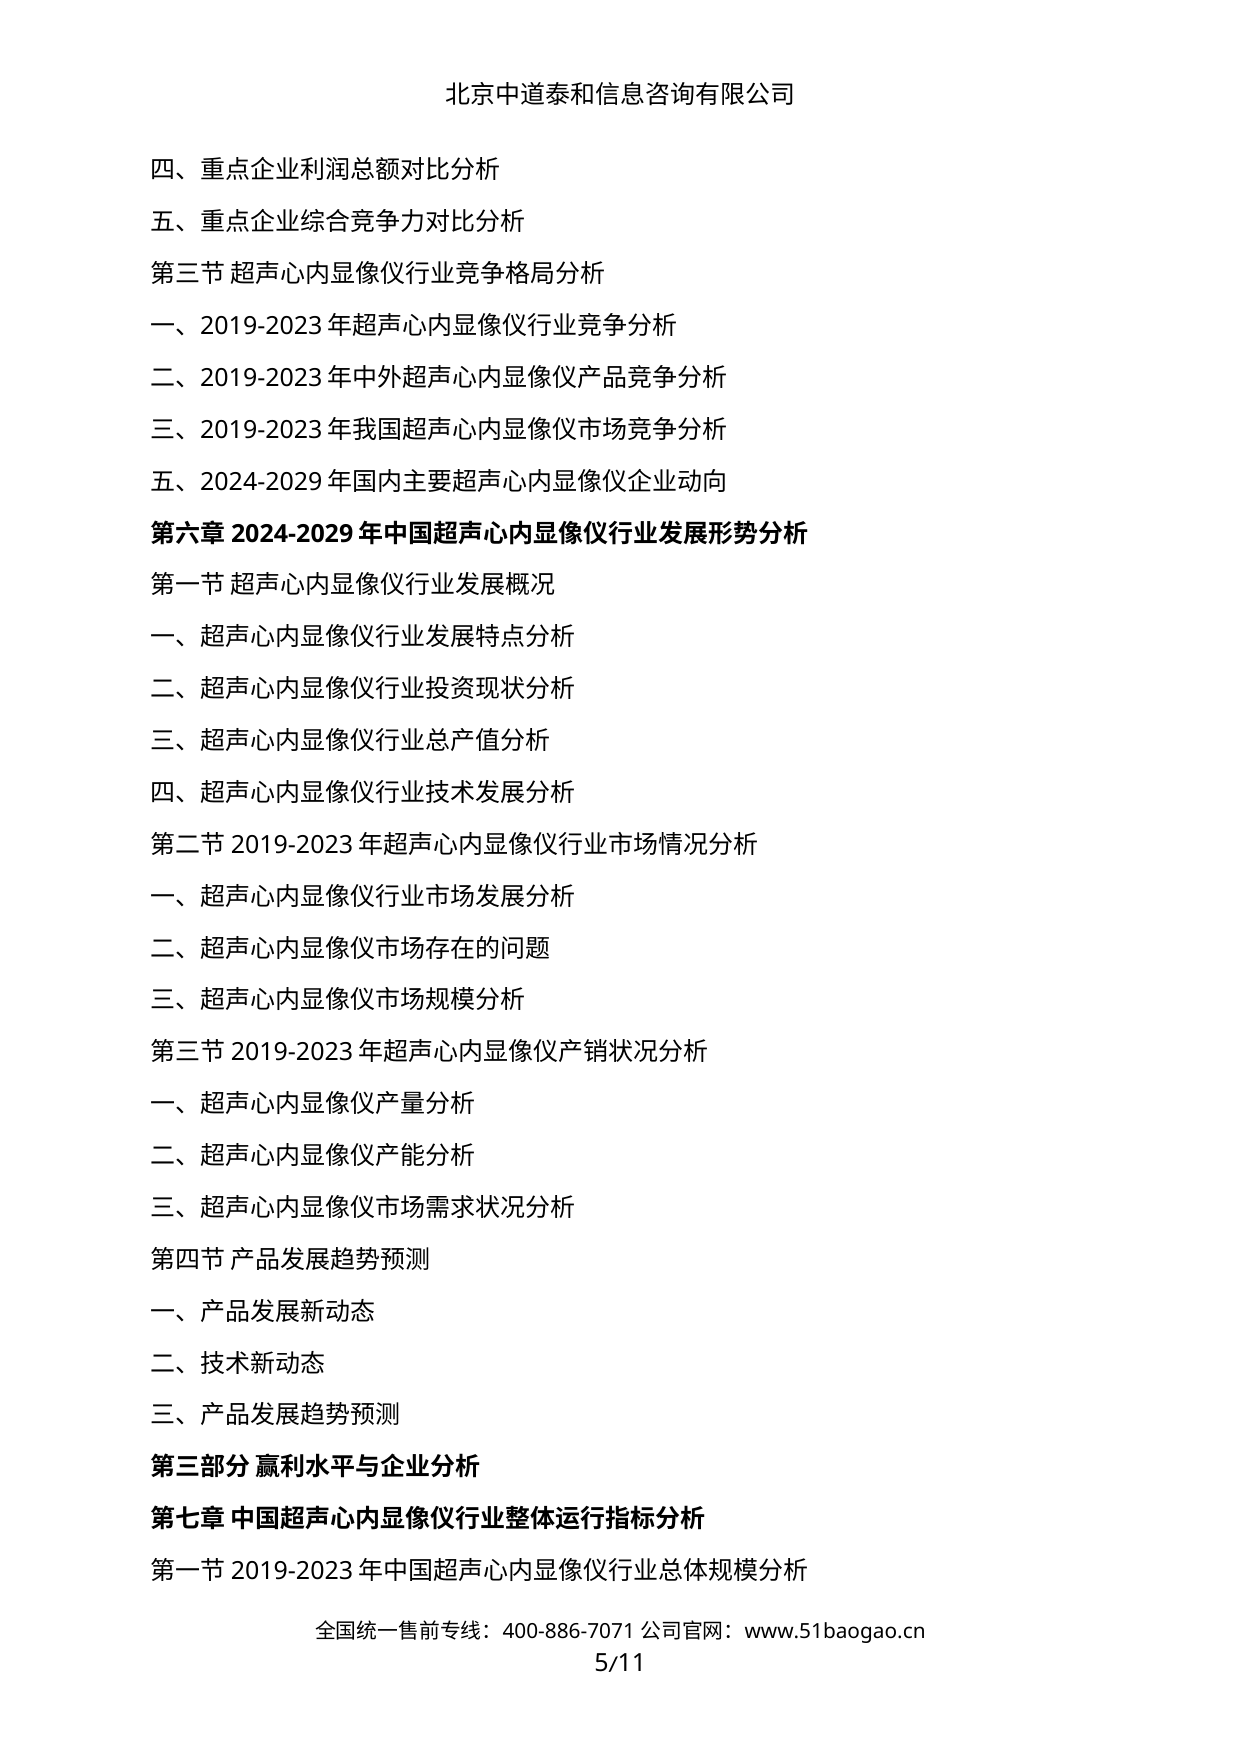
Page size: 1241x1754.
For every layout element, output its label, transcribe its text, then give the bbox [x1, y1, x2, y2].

text 第七章 中国超声心内显像仪行业整体运行指标分析 [150, 1499, 1090, 1535]
text 二、超声心内显像仪产能分析 [150, 1136, 1090, 1172]
text 三、超声心内显像仪市场规模分析 [150, 980, 1090, 1016]
text 二、超声心内显像仪市场存在的问题 [150, 928, 1090, 964]
text 四、重点企业利润总额对比分析 [150, 150, 1090, 186]
text 一、超声心内显像仪产量分析 [150, 1084, 1090, 1120]
text 五、重点企业综合竞争力对比分析 [150, 202, 1090, 238]
text 三、超声心内显像仪市场需求状况分析 [150, 1187, 1090, 1224]
text 四、超声心内显像仪行业技术发展分析 [150, 772, 1090, 809]
text 一、产品发展新动态 [150, 1291, 1090, 1327]
text 三、超声心内显像仪行业总产值分析 [150, 721, 1090, 757]
text 三、产品发展趋势预测 [150, 1395, 1090, 1431]
text 第二节 2019-2023年超声心内显像仪行业市场情况分析 [150, 824, 1090, 861]
text 五、2024-2029年国内主要超声心内显像仪企业动向 [150, 461, 1090, 497]
text 第一节 超声心内显像仪行业发展概况 [150, 565, 1090, 601]
text 第三部分 赢利水平与企业分析 [150, 1447, 1090, 1483]
text 一、超声心内显像仪行业市场发展分析 [150, 876, 1090, 912]
text 三、2019-2023年我国超声心内显像仪市场竞争分析 [150, 409, 1090, 446]
text 一、2019-2023年超声心内显像仪行业竞争分析 [150, 306, 1090, 342]
text 第三节 2019-2023年超声心内显像仪产销状况分析 [150, 1032, 1090, 1068]
text 一、超声心内显像仪行业发展特点分析 [150, 617, 1090, 653]
text 二、2019-2023年中外超声心内显像仪产品竞争分析 [150, 357, 1090, 394]
text 第四节 产品发展趋势预测 [150, 1239, 1090, 1276]
text 第六章 2024-2029年中国超声心内显像仪行业发展形势分析 [150, 513, 1090, 549]
text 第三节 超声心内显像仪行业竞争格局分析 [150, 254, 1090, 290]
text 第一节 2019-2023年中国超声心内显像仪行业总体规模分析 [150, 1551, 1090, 1587]
text 二、技术新动态 [150, 1343, 1090, 1379]
text 二、超声心内显像仪行业投资现状分析 [150, 669, 1090, 705]
